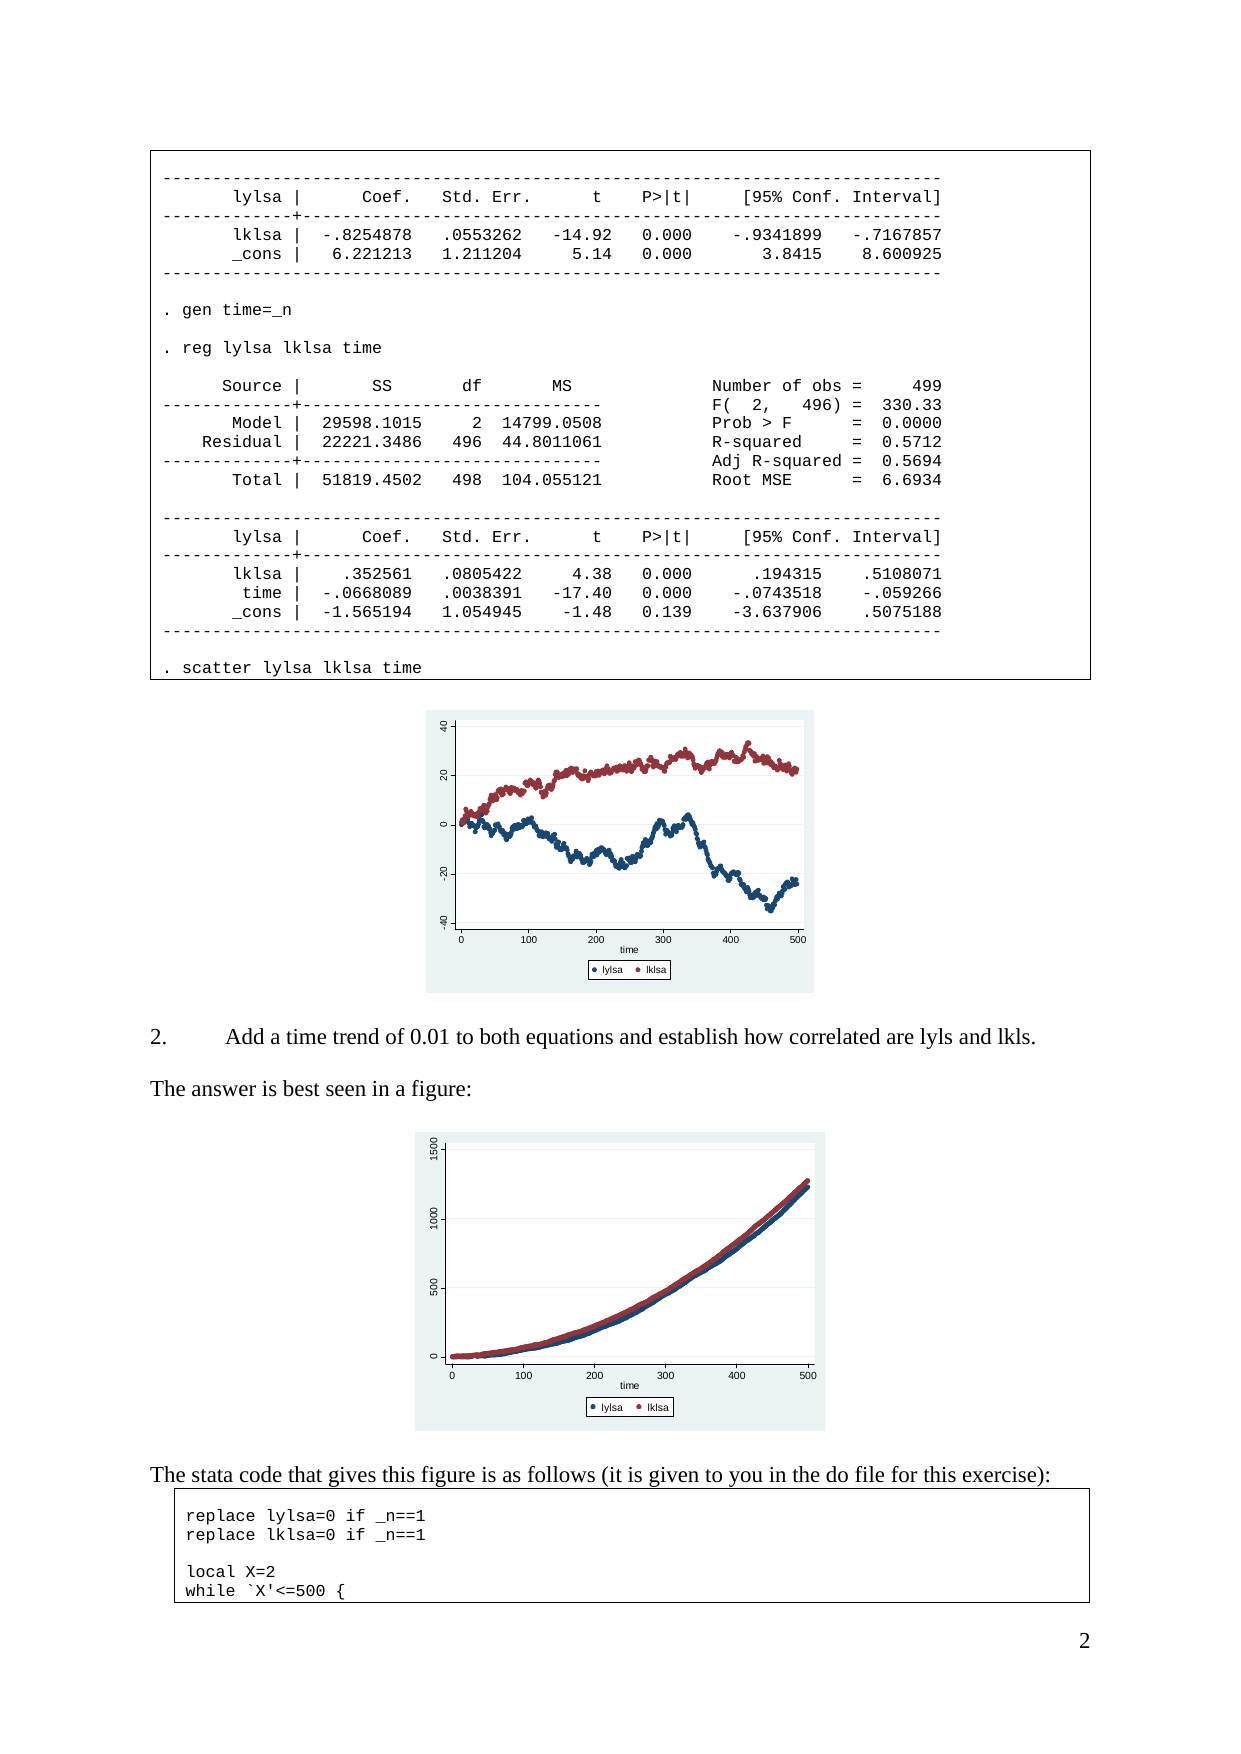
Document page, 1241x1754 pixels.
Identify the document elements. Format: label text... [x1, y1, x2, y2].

subtitle The answer is best seen in a figure: [150, 1075, 1090, 1102]
text 2. Add a time trend of 0.01 to both equations and establish how correlated are lyls and lkls. [150, 1023, 1090, 1049]
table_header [175, 1489, 1089, 1602]
subtitle The stata code that gives this figure is as follows (it is given to you in the do file for this exercise): [150, 1461, 1090, 1488]
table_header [151, 151, 1090, 679]
